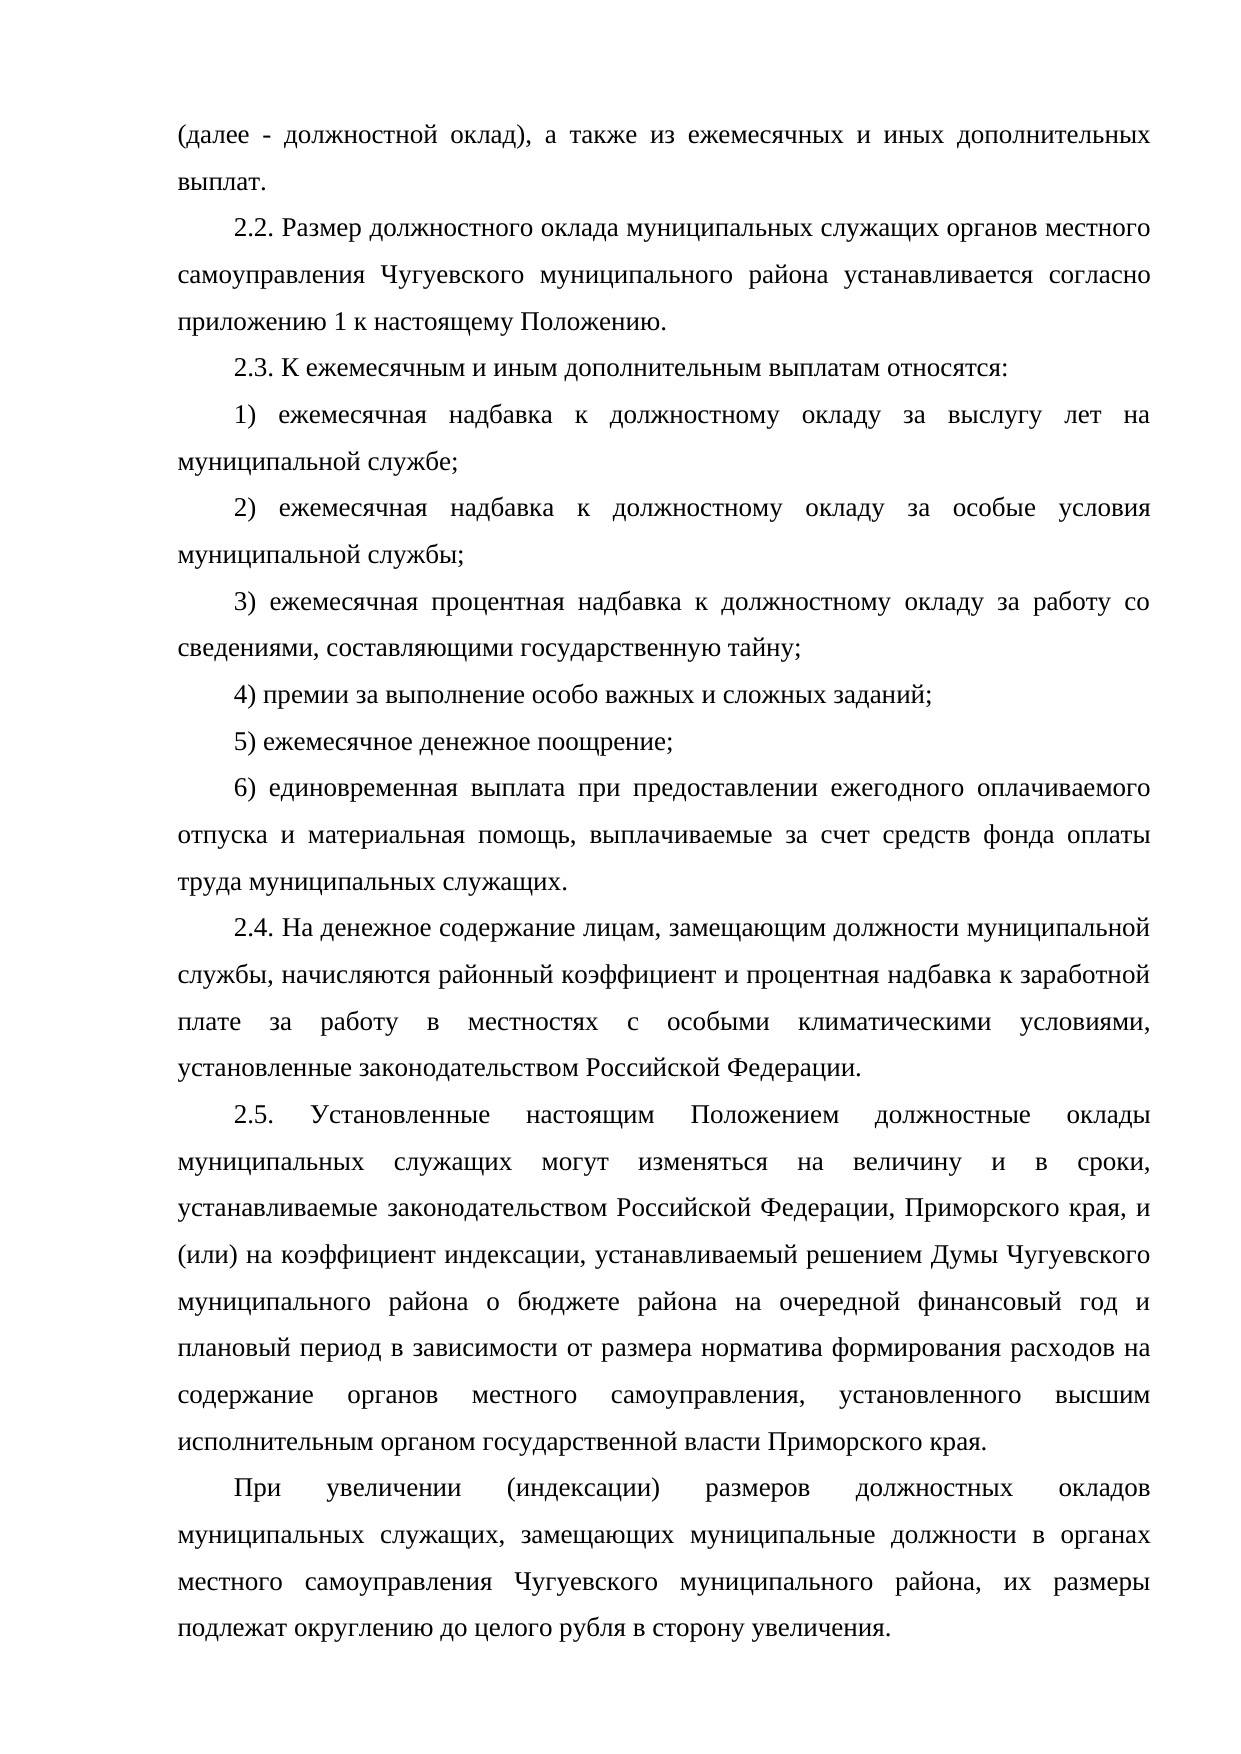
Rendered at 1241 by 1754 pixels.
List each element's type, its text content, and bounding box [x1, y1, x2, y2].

text 5) ежемесячное денежное поощрение; [177, 725, 1152, 756]
text При увеличении (индексации) размеров должностных окладов муниципальных служащих, замещающих муниципальные должности в органах местного самоуправления Чугуевского муниципального района, их размеры подлежат округлению до целого рубля в сторону увеличения. [177, 1471, 1152, 1643]
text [177, 118, 1152, 196]
text 3) ежемесячная процентная надбавка к должностному окладу за работу со сведениями, составляющими государственную тайну; [177, 585, 1152, 663]
text 4) премии за выполнение особо важных и сложных заданий; [177, 678, 1152, 709]
text 2) ежемесячная надбавка к должностному окладу за особые условия муниципальной службы; [177, 491, 1152, 569]
text 2.5. Установленные настоящим Положением должностные оклады муниципальных служащих могут изменяться на величину и в сроки, устанавливаемые законодательством Российской Федерации, Приморского края, и (или) на коэффициент индексации, устанавливаемый решением Думы Чугуевского муниципального района о бюджете района на очередной финансовый год и плановый период в зависимости от размера норматива формирования расходов на содержание органов местного самоуправления, установленного высшим исполнительным органом государственной власти Приморского края. [177, 1098, 1152, 1456]
text 2.4. На денежное содержание лицам, замещающим должности муниципальной службы, начисляются районный коэффициент и процентная надбавка к заработной плате за работу в местностях с особыми климатическими условиями, установленные законодательством Российской Федерации. [177, 911, 1152, 1083]
text 2.2. Размер должностного оклада муниципальных служащих органов местного самоуправления Чугуевского муниципального района устанавливается согласно приложению 1 к настоящему Положению. [177, 211, 1152, 336]
text 6) единовременная выплата при предоставлении ежегодного оплачиваемого отпуска и материальная помощь, выплачиваемые за счет средств фонда оплаты труда муниципальных служащих. [177, 771, 1152, 896]
text 2.3. К ежемесячным и иным дополнительным выплатам относятся: [177, 351, 1152, 383]
text 1) ежемесячная надбавка к должностному окладу за выслугу лет на муниципальной службе; [177, 398, 1152, 476]
